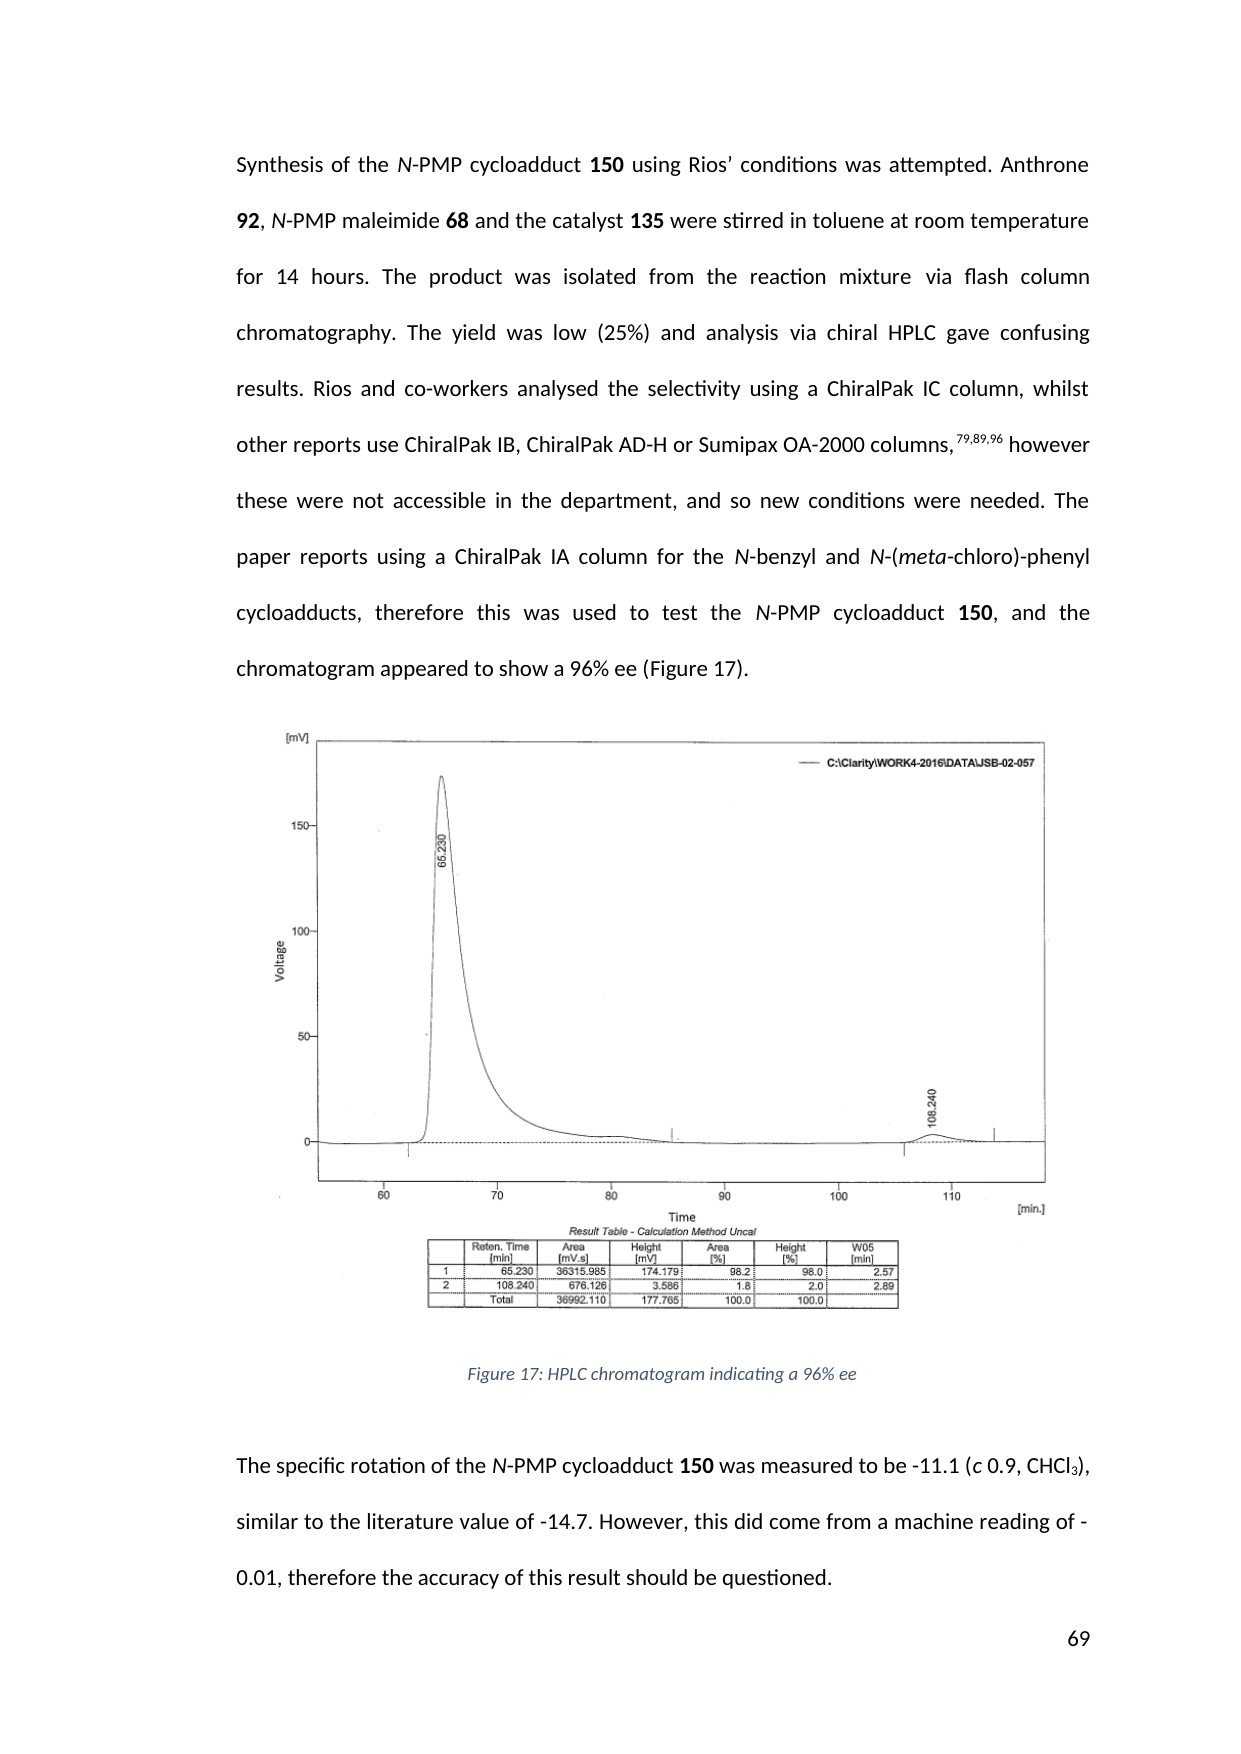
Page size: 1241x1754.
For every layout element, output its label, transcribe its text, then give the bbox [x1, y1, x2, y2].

text Synthesis of the N-PMP cycloadduct 150 using Rios’ conditions was attempted. Anthrone 92, N-PMP maleimide 68 and the catalyst 135 were stirred in toluene at room temperature for 14 hours. The product was isolated from the reaction mixture via flash column chromatography. The yield was low (25%) and analysis via chiral HPLC gave confusing results. Rios and co-workers analysed the selectivity using a ChiralPak IC column, whilst other reports use ChiralPak IB, ChiralPak AD-H or Sumipax OA-2000 columns,79,89,96 however these were not accessible in the department, and so new conditions were needed. The paper reports using a ChiralPak IA column for the N-benzyl and N-(meta-chloro)-phenyl cycloadducts, therefore this was used to test the N-PMP cycloadduct 150, and the chromatogram appeared to show a 96% ee (Figure 17). [236, 150, 1090, 682]
text Figure 17: HPLC chromatogram indicating a 96% ee [236, 1362, 1090, 1385]
picture [271, 727, 1055, 1318]
text The specific rotation of the N-PMP cycloadduct 150 was measured to be -11.1 (c 0.9, CHCl3), similar to the literature value of -14.7. However, this did come from a machine reading of -0.01, therefore the accuracy of this result should be questioned. [236, 1451, 1090, 1591]
